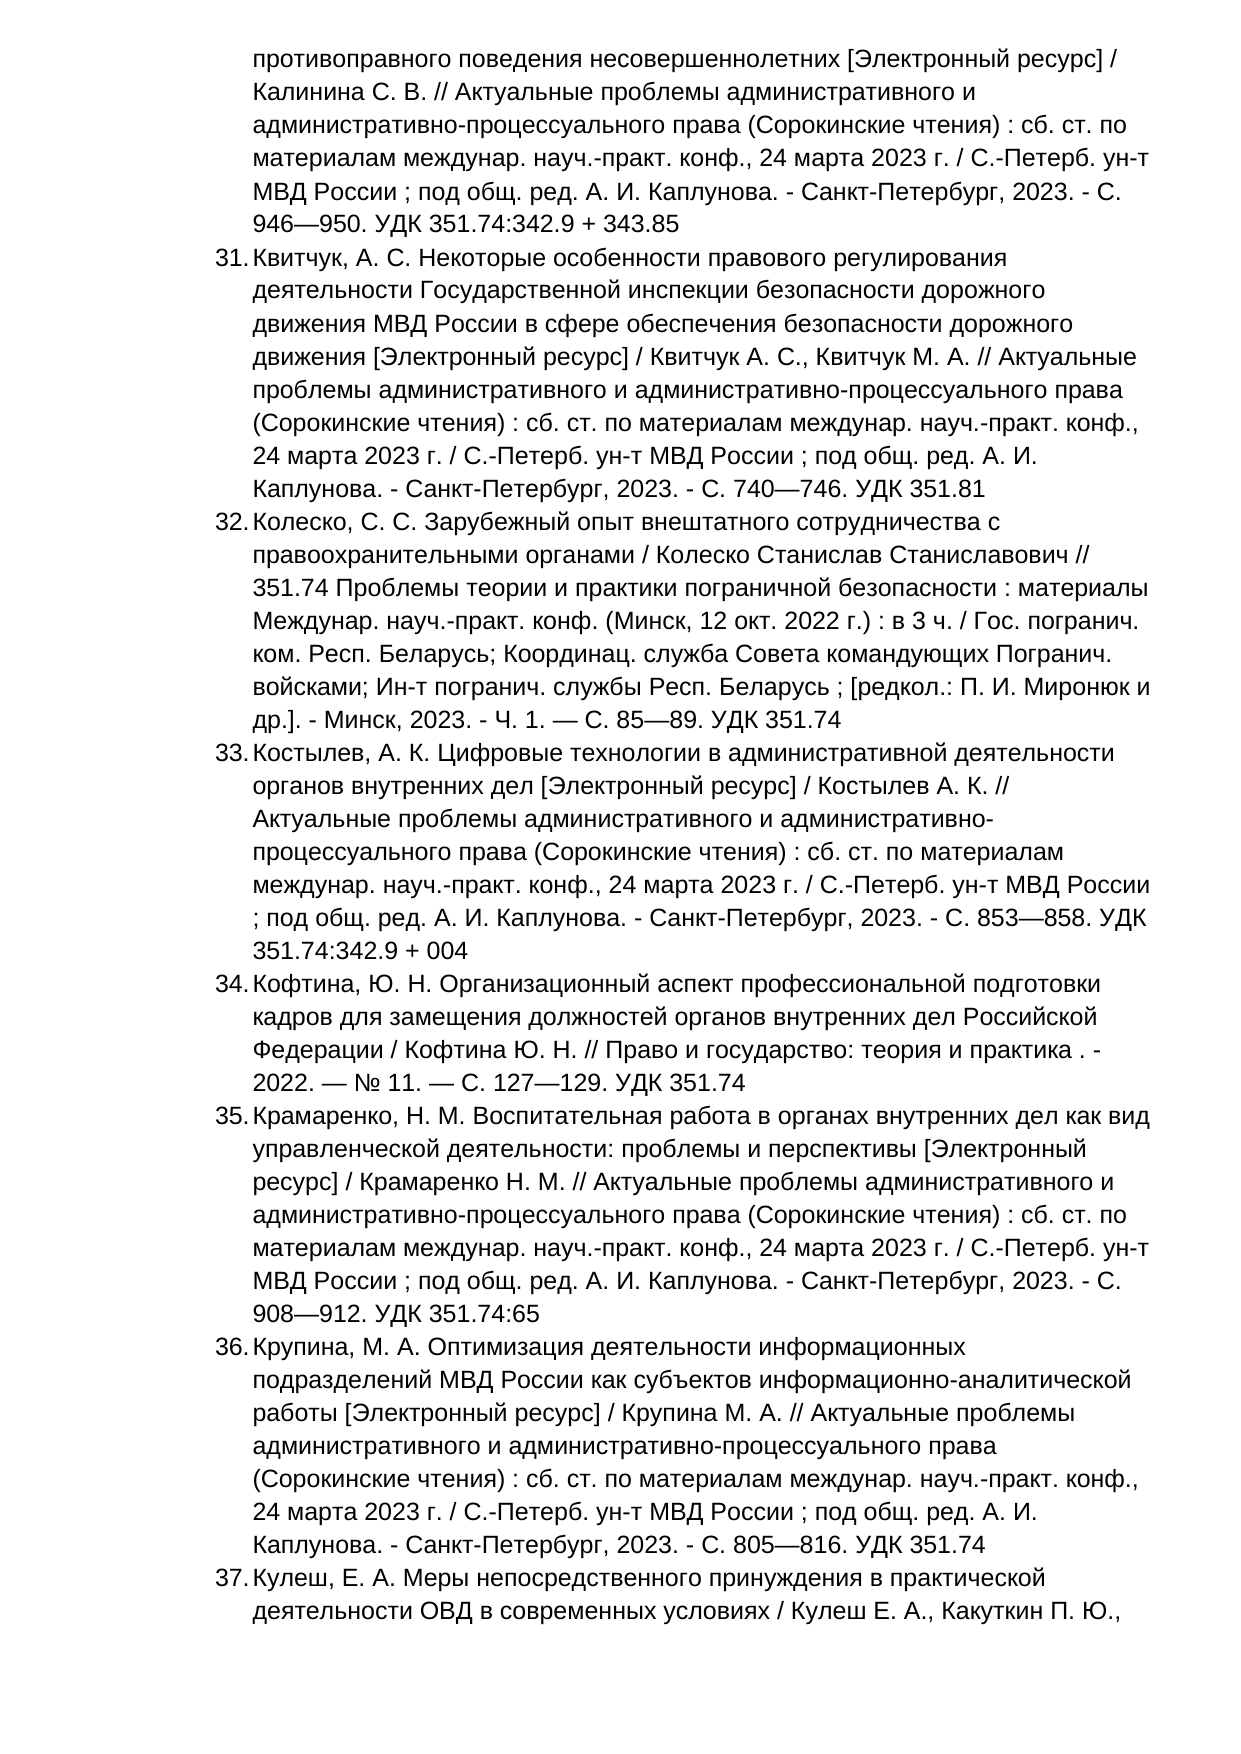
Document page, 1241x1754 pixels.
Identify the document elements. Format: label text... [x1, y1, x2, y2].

list Кофтина, Ю. Н. Организационный аспект профессиональной подготовки кадров для замещения должностей органов внутренних дел Российской Федерации / Кофтина Ю. Н. // Право и государство: теория и практика . - 2022. — № 11. — С. 127—129. УДК 351.74 [215, 969, 1152, 1097]
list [215, 44, 1152, 238]
list Крамаренко, Н. М. Воспитательная работа в органах внутренних дел как вид управленческой деятельности: проблемы и перспективы [Электронный ресурс] / Крамаренко Н. М. // Актуальные проблемы административного и административно-процессуального права (Сорокинские чтения) : сб. ст. по материалам междунар. науч.-практ. конф., 24 марта 2023 г. / С.-Петерб. ун-т МВД России ; под общ. ред. А. И. Каплунова. - Санкт-Петербург, 2023. - С. 908—912. УДК 351.74:65 [215, 1101, 1152, 1328]
list Крупина, М. А. Оптимизация деятельности информационных подразделений МВД России как субъектов информационно-аналитической работы [Электронный ресурс] / Крупина М. А. // Актуальные проблемы административного и административно-процессуального права (Сорокинские чтения) : сб. ст. по материалам междунар. науч.-практ. конф., 24 марта 2023 г. / С.-Петерб. ун-т МВД России ; под общ. ред. А. И. Каплунова. - Санкт-Петербург, 2023. - С. 805—816. УДК 351.74 [215, 1332, 1152, 1559]
list Костылев, А. К. Цифровые технологии в административной деятельности органов внутренних дел [Электронный ресурс] / Костылев А. К. // Актуальные проблемы административного и административно-процессуального права (Сорокинские чтения) : сб. ст. по материалам междунар. науч.-практ. конф., 24 марта 2023 г. / С.-Петерб. ун-т МВД России ; под общ. ред. А. И. Каплунова. - Санкт-Петербург, 2023. - С. 853—858. УДК 351.74:342.9 + 004 [215, 738, 1152, 965]
list Колеско, С. С. Зарубежный опыт внештатного сотрудничества с правоохранительными органами / Колеско Станислав Станиславович // 351.74 Проблемы теории и практики пограничной безопасности : материалы Междунар. науч.-практ. конф. (Минск, 12 окт. 2022 г.) : в 3 ч. / Гос. погранич. ком. Респ. Беларусь; Координац. служба Совета командующих Погранич. войсками; Ин-т погранич. службы Респ. Беларусь ; [редкол.: П. И. Миронюк и др.]. - Минск, 2023. - Ч. 1. — С. 85—89. УДК 351.74 [215, 507, 1152, 733]
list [215, 1563, 1152, 1625]
list Квитчук, А. С. Некоторые особенности правового регулирования деятельности Государственной инспекции безопасности дорожного движения МВД России в сфере обеспечения безопасности дорожного движения [Электронный ресурс] / Квитчук А. С., Квитчук М. А. // Актуальные проблемы административного и административно-процессуального права (Сорокинские чтения) : сб. ст. по материалам междунар. науч.-практ. конф., 24 марта 2023 г. / С.-Петерб. ун-т МВД России ; под общ. ред. А. И. Каплунова. - Санкт-Петербург, 2023. - С. 740—746. УДК 351.81 [215, 242, 1152, 502]
